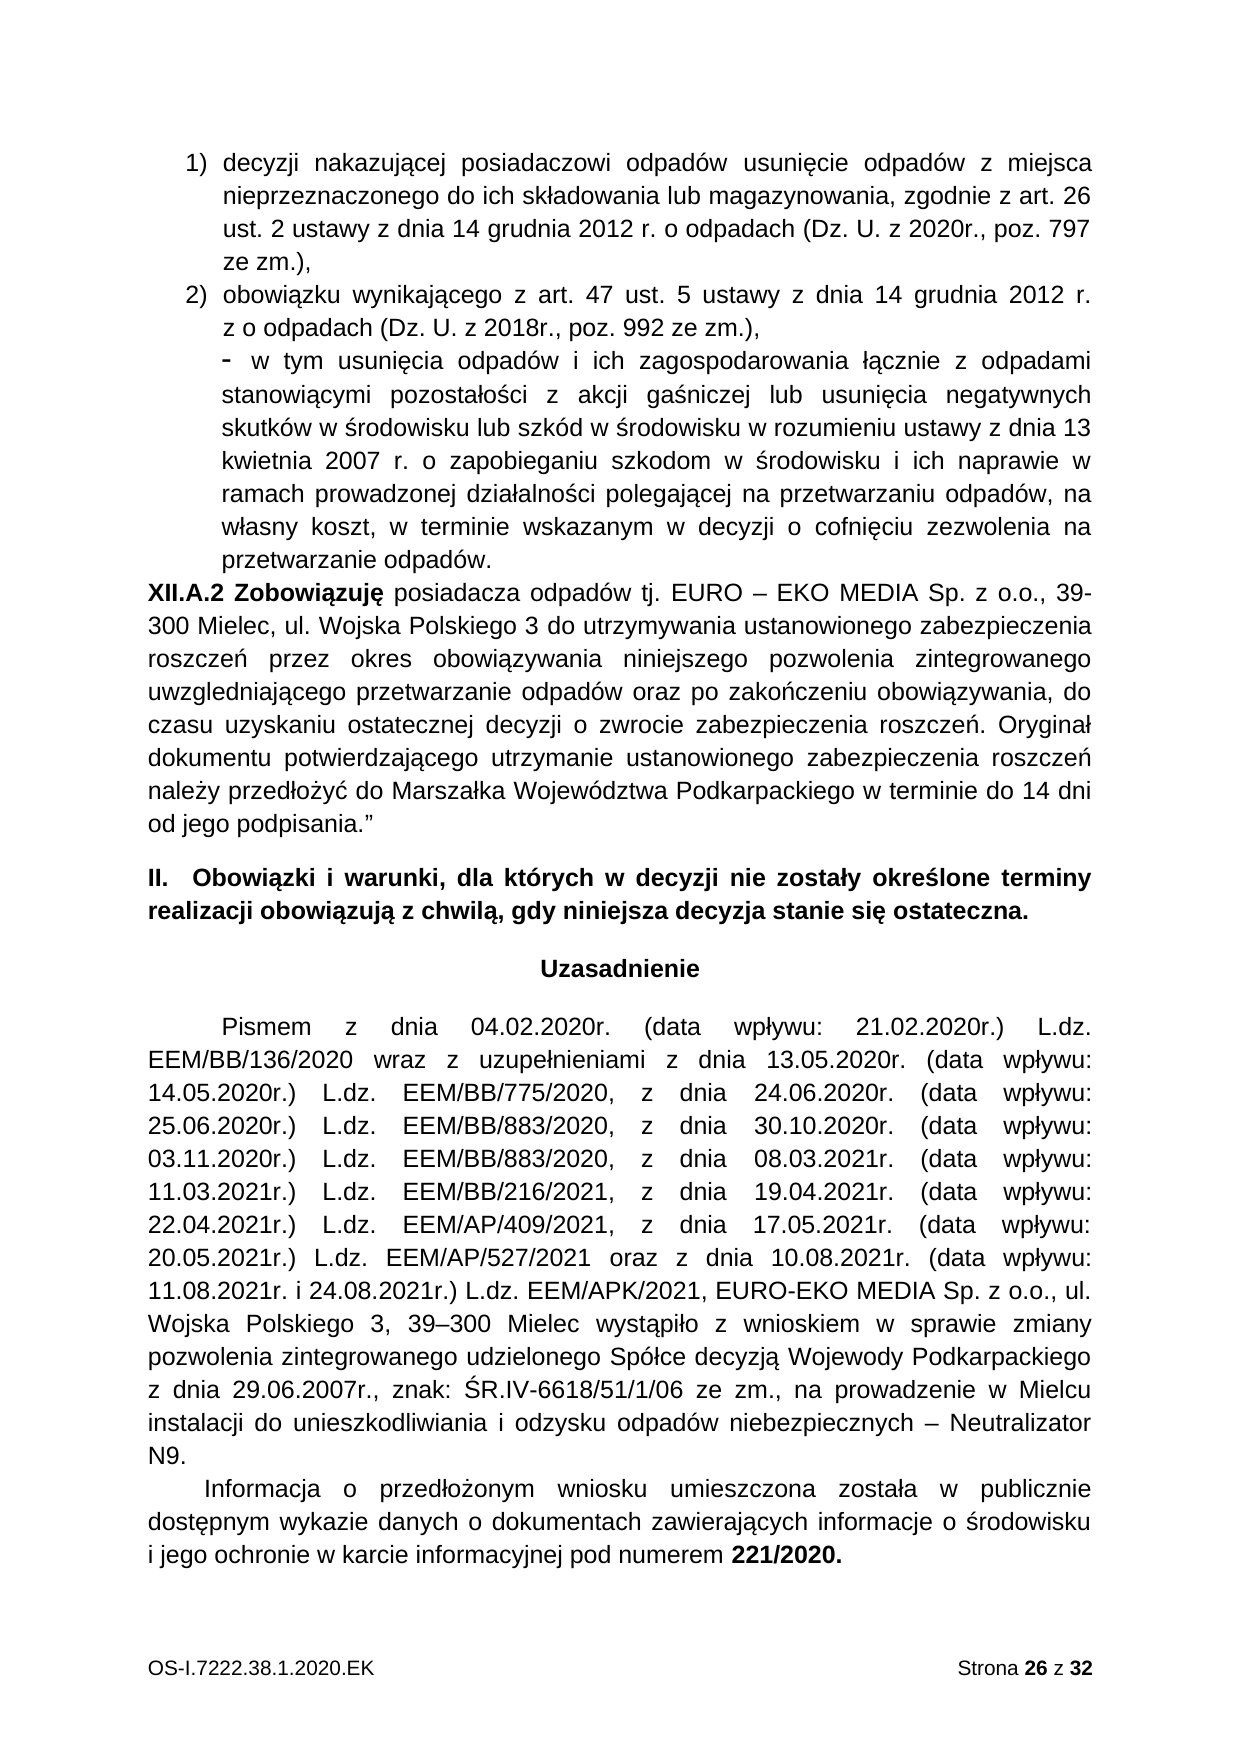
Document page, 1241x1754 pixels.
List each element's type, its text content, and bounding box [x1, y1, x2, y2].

list obowiązku wynikającego z art. 47 ust. 5 ustawy z dnia 14 grudnia 2012 r. z o odpadach (Dz. U. z 2018r., poz. 992 ze zm.), [185, 280, 1093, 341]
text Pismem z dnia 04.02.2020r. (data wpływu: 21.02.2020r.) L.dz. EEM/BB/136/2020 wraz z uzupełnieniami z dnia 13.05.2020r. (data wpływu: 14.05.2020r.) L.dz. EEM/BB/775/2020, z dnia 24.06.2020r. (data wpływu: 25.06.2020r.) L.dz. EEM/BB/883/2020, z dnia 30.10.2020r. (data wpływu: 03.11.2020r.) L.dz. EEM/BB/883/2020, z dnia 08.03.2021r. (data wpływu: 11.03.2021r.) L.dz. EEM/BB/216/2021, z dnia 19.04.2021r. (data wpływu: 22.04.2021r.) L.dz. EEM/AP/409/2021, z dnia 17.05.2021r. (data wpływu: 20.05.2021r.) L.dz. EEM/AP/527/2021 oraz z dnia 10.08.2021r. (data wpływu: 11.08.2021r. i 24.08.2021r.) L.dz. EEM/APK/2021, EURO-EKO MEDIA Sp. z o.o., ul. Wojska Polskiego 3, 39–300 Mielec wystąpiło z wnioskiem w sprawie zmiany pozwolenia zintegrowanego udzielonego Spółce decyzją Wojewody Podkarpackiego z dnia 29.06.2007r., znak: ŚR.IV-6618/51/1/06 ze zm., na prowadzenie w Mielcu instalacji do unieszkodliwiania i odzysku odpadów niebezpiecznych – Neutralizator N9. [148, 1012, 1093, 1470]
text XII.A.2 Zobowiązuję posiadacza odpadów tj. EURO – EKO MEDIA Sp. z o.o., 39-300 Mielec, ul. Wojska Polskiego 3 do utrzymywania ustanowionego zabezpieczenia roszczeń przez okres obowiązywania niniejszego pozwolenia zintegrowanego uwzgledniającego przetwarzanie odpadów oraz po zakończeniu obowiązywania, do czasu uzyskaniu ostatecznej decyzji o zwrocie zabezpieczenia roszczeń. Oryginał dokumentu potwierdzającego utrzymanie ustanowionego zabezpieczenia roszczeń należy przedłożyć do Marszałka Województwa Podkarpackiego w terminie do 14 dni od jego podpisania.” [148, 578, 1093, 838]
subtitle Obowiązki i warunki, dla których w decyzji nie zostały określone terminy realizacji obowiązują z chwilą, gdy niniejsza decyzja stanie się ostateczna. [148, 863, 1093, 925]
subtitle Uzasadnienie [148, 954, 1093, 983]
list decyzji nakazującej posiadaczowi odpadów usunięcie odpadów z miejsca nieprzeznaczonego do ich składowania lub magazynowania, zgodnie z art. 26 ust. 2 ustawy z dnia 14 grudnia 2012 r. o odpadach (Dz. U. z 2020r., poz. 797 ze zm.), [185, 148, 1093, 275]
list w tym usunięcia odpadów i ich zagospodarowania łącznie z odpadami stanowiącymi pozostałości z akcji gaśniczej lub usunięcia negatywnych skutków w środowisku lub szkód w środowisku w rozumieniu ustawy z dnia 13 kwietnia 2007 r. o zapobieganiu szkodom w środowisku i ich naprawie w ramach prowadzonej działalności polegającej na przetwarzaniu odpadów, na własny koszt, w terminie wskazanym w decyzji o cofnięciu zezwolenia na przetwarzanie odpadów. [221, 346, 1093, 574]
text Informacja o przedłożonym wniosku umieszczona została w publicznie dostępnym wykazie danych o dokumentach zawierających informacje o środowisku i jego ochronie w karcie informacyjnej pod numerem 221/2020. [148, 1474, 1093, 1569]
